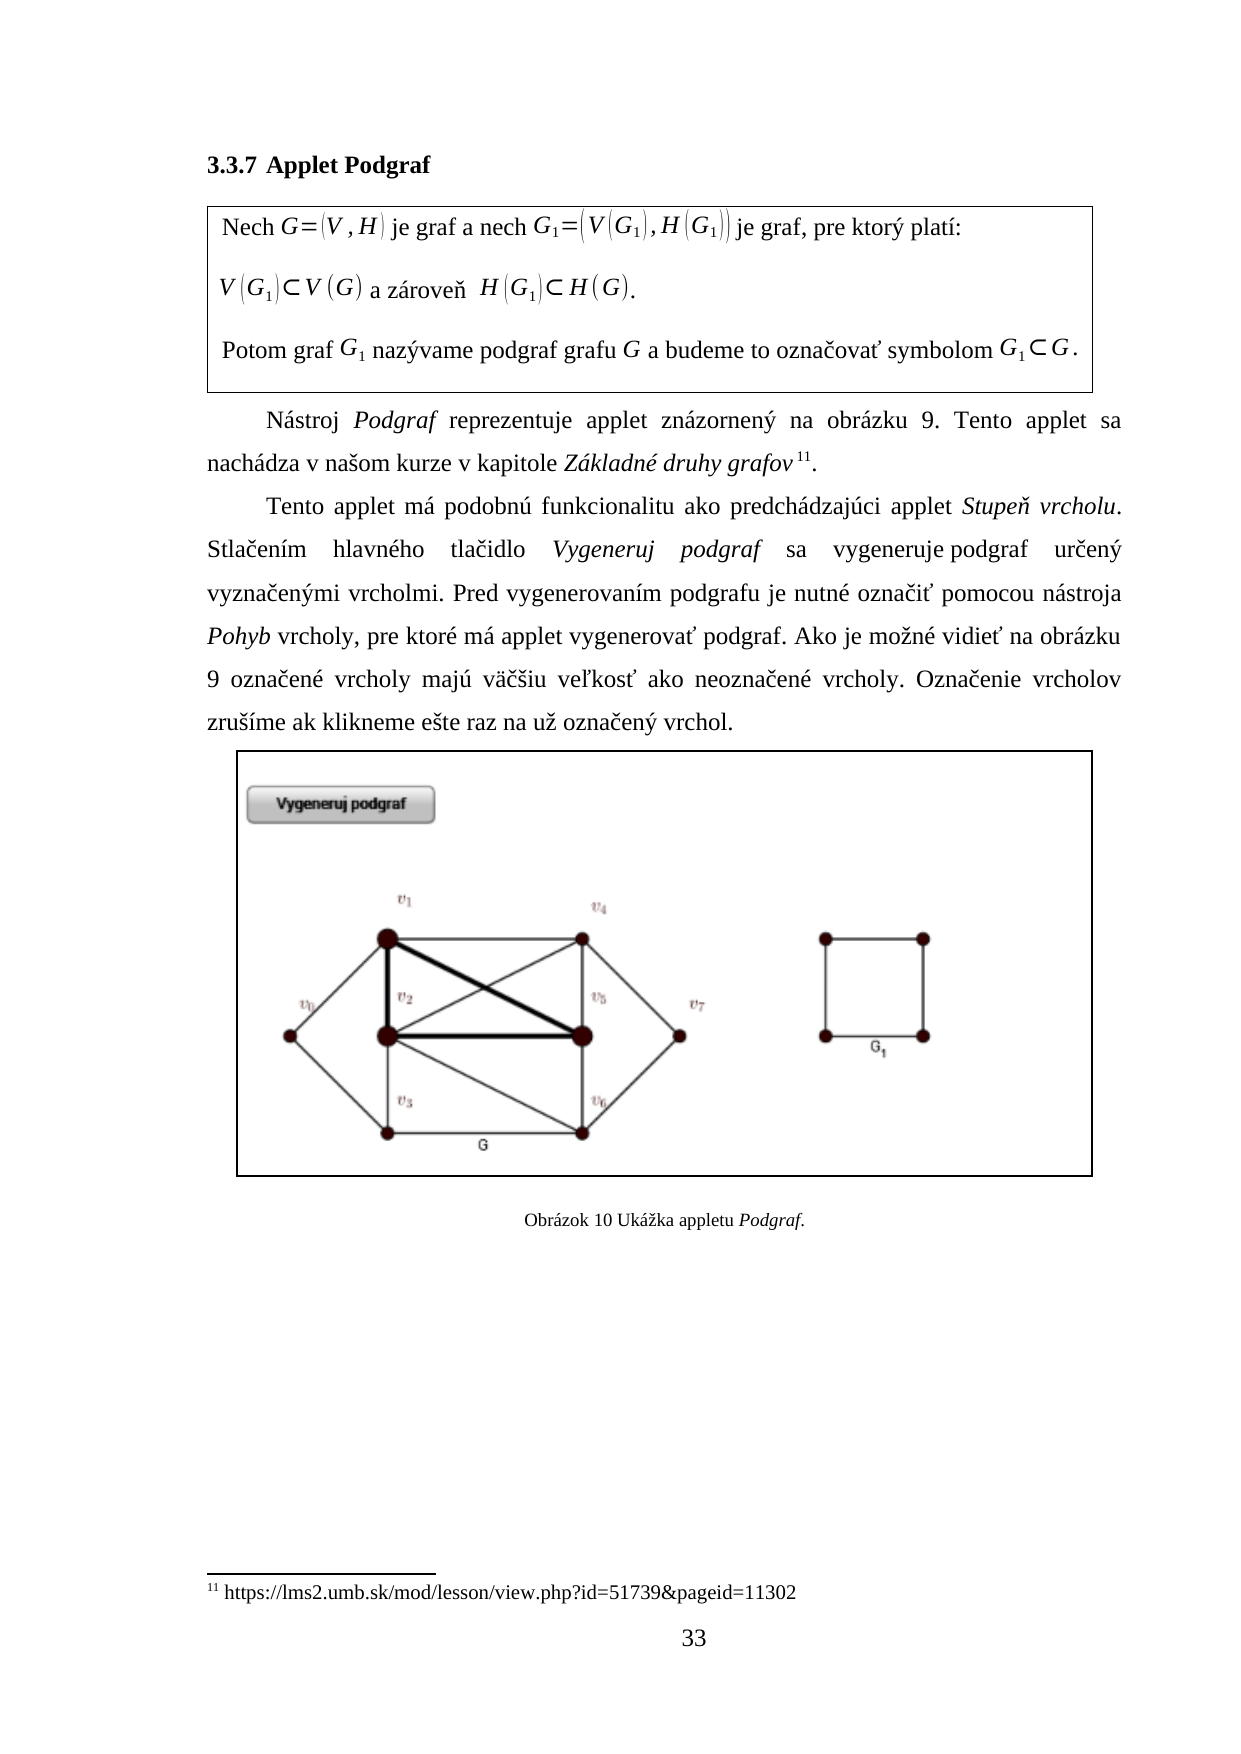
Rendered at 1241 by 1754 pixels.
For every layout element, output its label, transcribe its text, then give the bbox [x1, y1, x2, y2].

picture [238, 752, 1091, 1175]
table_cell Potom graf nazývame podgraf grafu a budeme to označovať symbolom [208, 334, 1092, 392]
table_cell a zároveň . [208, 272, 1092, 333]
text Nástroj Podgraf reprezentuje applet znázornený na obrázku 9. Tento applet sa nachádza v našom kurze v kapitole Základné druhy grafov . [207, 405, 1122, 477]
subtitle Applet Podgraf [207, 150, 1122, 179]
table_header Nech je graf a nech je graf, pre ktorý platí: [208, 207, 1092, 272]
text Obrázok 10 Ukážka appletu Podgraf. [207, 1209, 1122, 1230]
text Tento applet má podobnú funkcionalitu ako predchádzajúci applet Stupeň vrcholu. Stlačením hlavného tlačidlo Vygeneruj podgraf sa vygeneruje podgraf určený vyznačenými vrcholmi. Pred vygenerovaním podgrafu je nutné označiť pomocou nástroja Pohyb vrcholy, pre ktoré má applet vygenerovať podgraf. Ako je možné vidieť na obrázku 9 označené vrcholy majú väčšiu veľkosť ako neoznačené vrcholy. Označenie vrcholov zrušíme ak klikneme ešte raz na už označený vrchol. [207, 491, 1122, 736]
